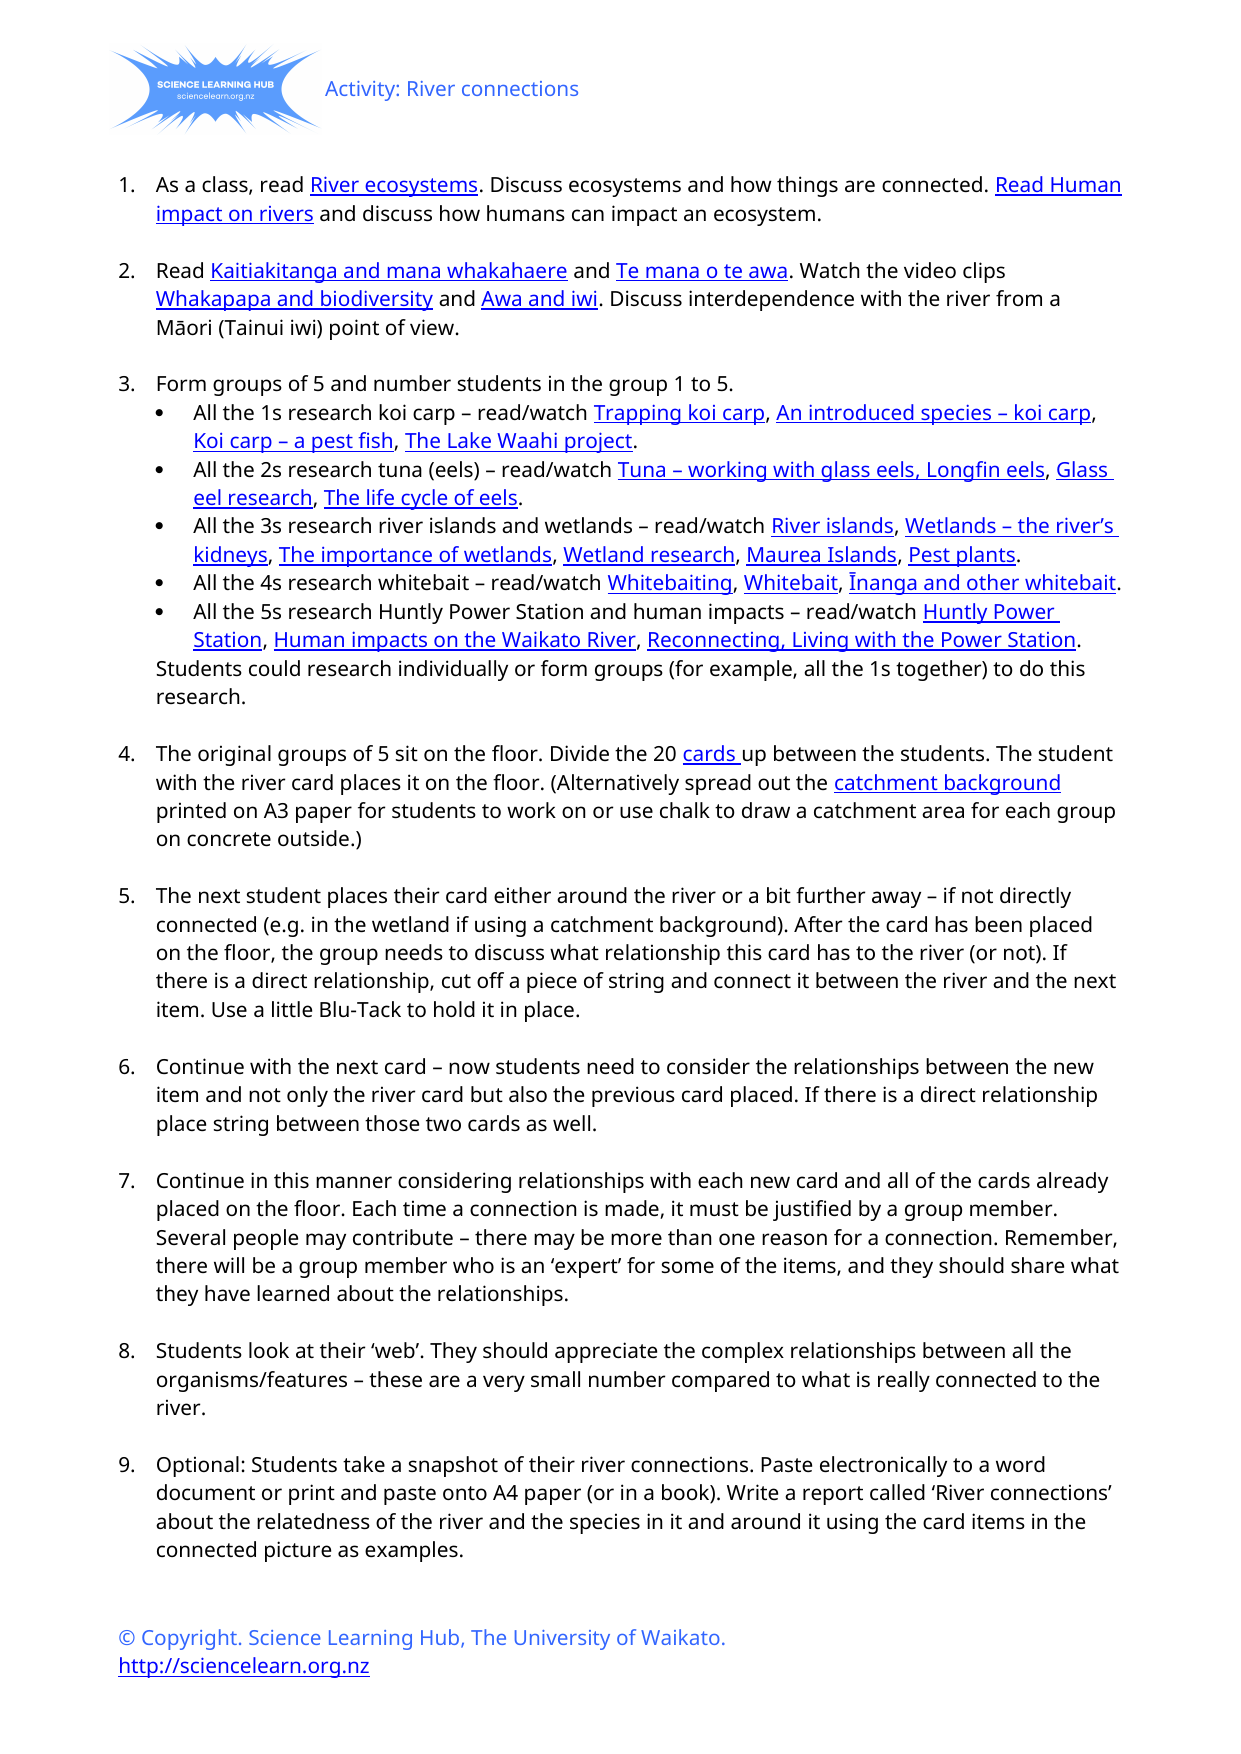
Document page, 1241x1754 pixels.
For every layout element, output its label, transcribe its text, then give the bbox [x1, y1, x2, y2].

list Read Kaitiakitanga and mana whakahaere and Te mana o te awa. Watch the video clips Whakapapa and biodiversity and Awa and iwi. Discuss interdependence with the river from a Māori (Tainui iwi) point of view. [118, 256, 1122, 341]
list All the 5s research Huntly Power Station and human impacts – read/watch Huntly Power Station, Human impacts on the Waikato River, Reconnecting, Living with the Power Station. [156, 597, 1122, 654]
list Optional: Students take a snapshot of their river connections. Paste electronically to a word document or print and paste onto A4 paper (or in a book). Write a report called ‘River connections’ about the relatedness of the river and the species in it and around it using the card items in the connected picture as examples. [118, 1450, 1122, 1564]
list All the 1s research koi carp – read/watch Trapping koi carp, An introduced species – koi carp, Koi carp – a pest fish, The Lake Waahi project. [156, 398, 1122, 455]
list The next student places their card either around the river or a bit further away – if not directly connected (e.g. in the wetland if using a catchment background). After the card has been placed on the floor, the group needs to discuss what relationship this card has to the river (or not). If there is a direct relationship, cut off a piece of string and connect it between the river and the next item. Use a little Blu-Tack to hold it in place. [118, 881, 1122, 1023]
list As a class, read River ecosystems. Discuss ecosystems and how things are connected. Read Human impact on rivers and discuss how humans can impact an ecosystem. [118, 170, 1122, 227]
list Students look at their ‘web’. They should appreciate the complex relationships between all the organisms/features – these are a very small number compared to what is really connected to the river. [118, 1336, 1122, 1422]
list All the 3s research river islands and wetlands – read/watch River islands, Wetlands – the river’s kidneys, The importance of wetlands, Wetland research, Maurea Islands, Pest plants. [156, 512, 1122, 568]
list All the 4s research whitebait – read/watch Whitebaiting, Whitebait, Īnanga and other whitebait. [156, 568, 1122, 597]
list Form groups of 5 and number students in the group 1 to 5. [118, 369, 1122, 398]
list All the 2s research tuna (eels) – read/watch Tuna – working with glass eels, Longfin eels, Glass eel research, The life cycle of eels. [156, 455, 1122, 512]
list Continue with the next card – now students need to consider the relationships between the new item and not only the river card but also the previous card placed. If there is a direct relationship place string between those two cards as well. [118, 1052, 1122, 1137]
text Students could research individually or form groups (for example, all the 1s together) to do this research. [156, 654, 1122, 711]
list The original groups of 5 sit on the floor. Divide the 20 cards up between the students. The student with the river card places it on the floor. (Alternatively spread out the catchment background printed on A3 paper for students to work on or use chalk to draw a catchment area for each group on concrete outside.) [118, 739, 1122, 853]
picture [109, 43, 322, 135]
list Continue in this manner considering relationships with each new card and all of the cards already placed on the floor. Each time a connection is made, it must be justified by a group member. Several people may contribute – there may be more than one reason for a connection. Remember, there will be a group member who is an ‘expert’ for some of the items, and they should share what they have learned about the relationships. [118, 1166, 1122, 1308]
